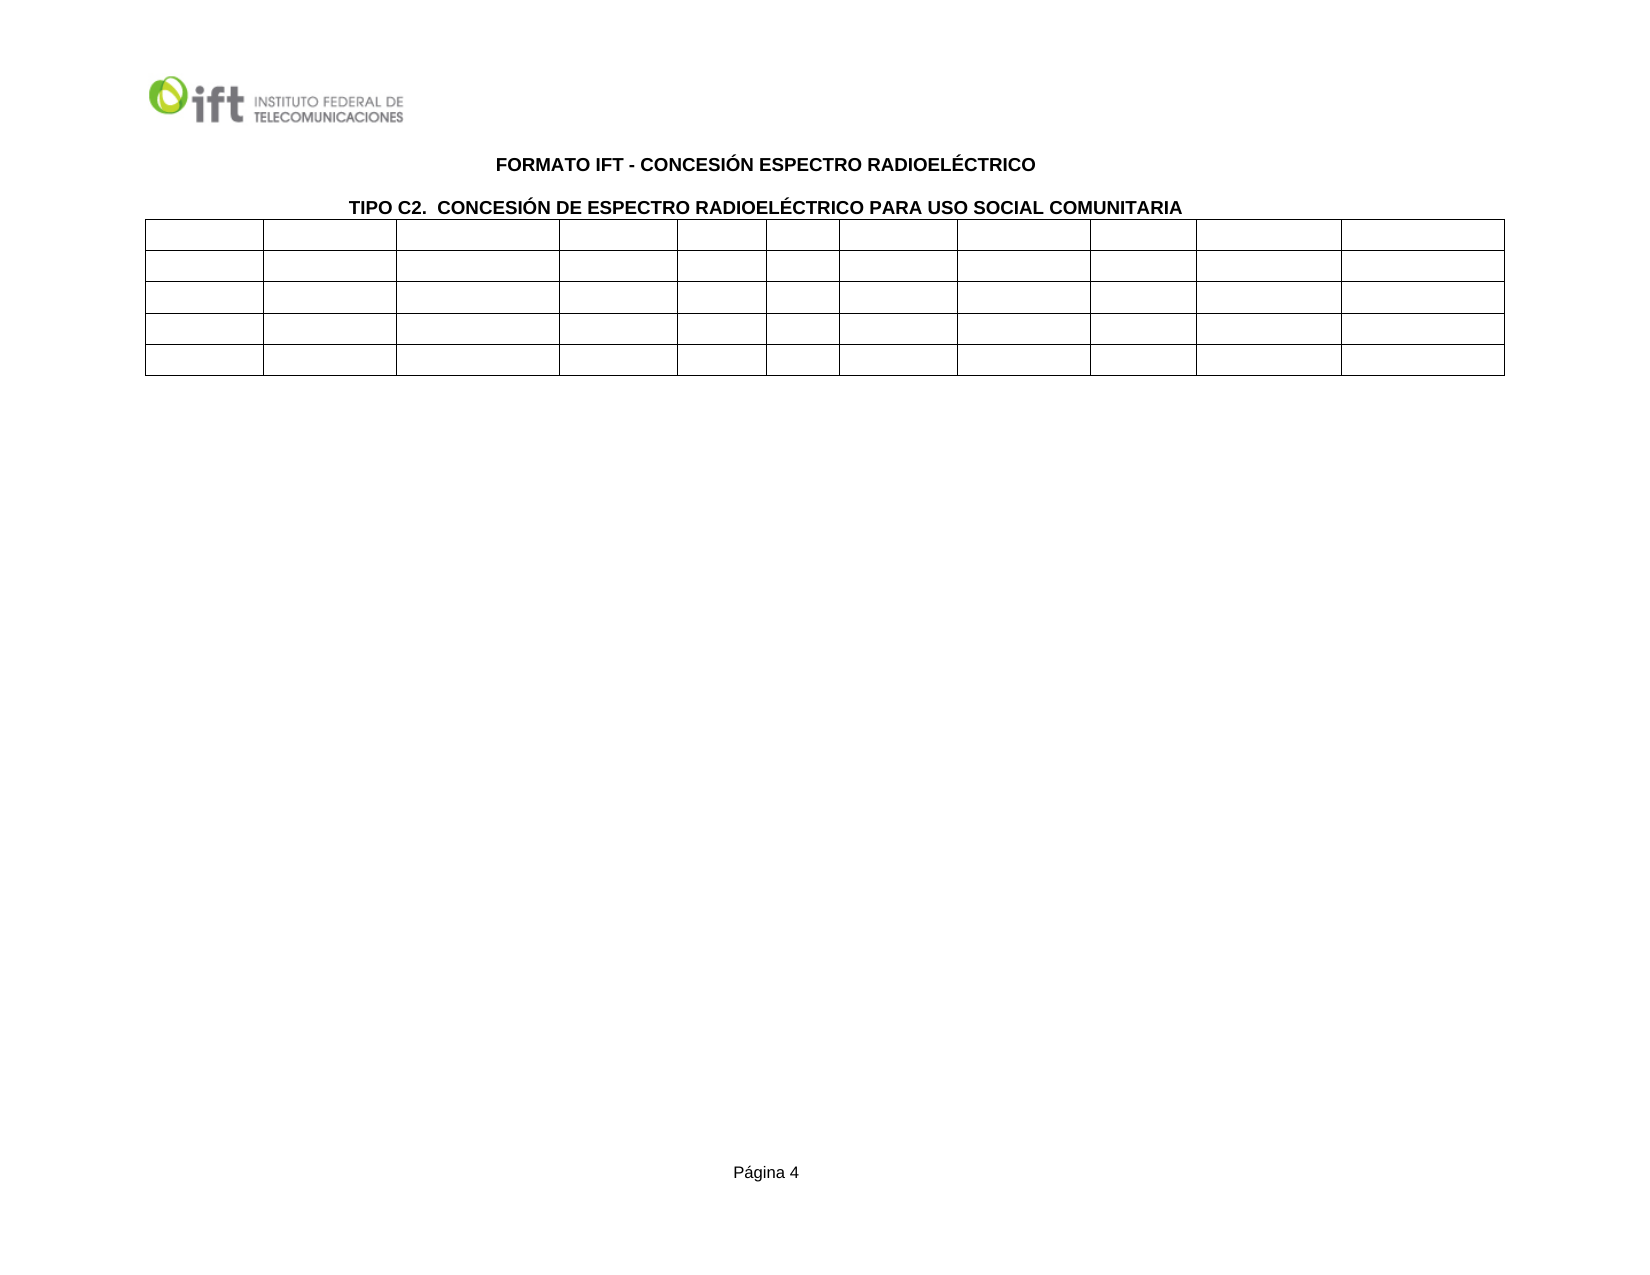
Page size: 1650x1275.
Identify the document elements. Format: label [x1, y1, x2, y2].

table_cell [678, 220, 766, 250]
table_cell [958, 345, 1090, 375]
table_cell [397, 220, 559, 250]
table_cell [767, 282, 839, 312]
table_cell [397, 345, 559, 375]
table_cell [146, 345, 263, 375]
table_cell [560, 251, 677, 281]
table_cell [264, 282, 396, 312]
table_cell [1197, 282, 1341, 312]
table_cell [397, 282, 559, 312]
table_cell [840, 345, 957, 375]
table_cell [146, 282, 263, 312]
table_cell [264, 345, 396, 375]
table_cell [678, 345, 766, 375]
table_cell [840, 282, 957, 312]
picture [147, 73, 405, 126]
table_cell [678, 251, 766, 281]
table_cell [1091, 345, 1196, 375]
table_cell [1342, 314, 1504, 344]
table_cell [1342, 345, 1504, 375]
table_cell [767, 220, 839, 250]
table_cell [1197, 251, 1341, 281]
table_cell [840, 220, 957, 250]
table_cell [840, 251, 957, 281]
table_cell [1342, 282, 1504, 312]
table_cell [560, 345, 677, 375]
table_cell [767, 345, 839, 375]
table_cell [264, 314, 396, 344]
table_cell [1197, 314, 1341, 344]
table_cell [840, 314, 957, 344]
table_cell [1091, 220, 1196, 250]
table_cell [264, 220, 396, 250]
table_cell [397, 251, 559, 281]
table_cell [146, 251, 263, 281]
table_cell [958, 220, 1090, 250]
table_cell [1342, 220, 1504, 250]
table_cell [958, 251, 1090, 281]
table_cell [1091, 314, 1196, 344]
table_cell [264, 251, 396, 281]
table_cell [1091, 282, 1196, 312]
table_cell [146, 314, 263, 344]
table_cell [678, 282, 766, 312]
table_cell [678, 314, 766, 344]
table_cell [958, 282, 1090, 312]
table_cell [1197, 345, 1341, 375]
table_cell [560, 220, 677, 250]
table_cell [1091, 251, 1196, 281]
table_cell [958, 314, 1090, 344]
table_cell [560, 314, 677, 344]
table_cell [1197, 220, 1341, 250]
table_cell [397, 314, 559, 344]
table_cell [767, 251, 839, 281]
table_cell [146, 220, 263, 250]
table_cell [767, 314, 839, 344]
table_cell [1342, 251, 1504, 281]
table_cell [560, 282, 677, 312]
